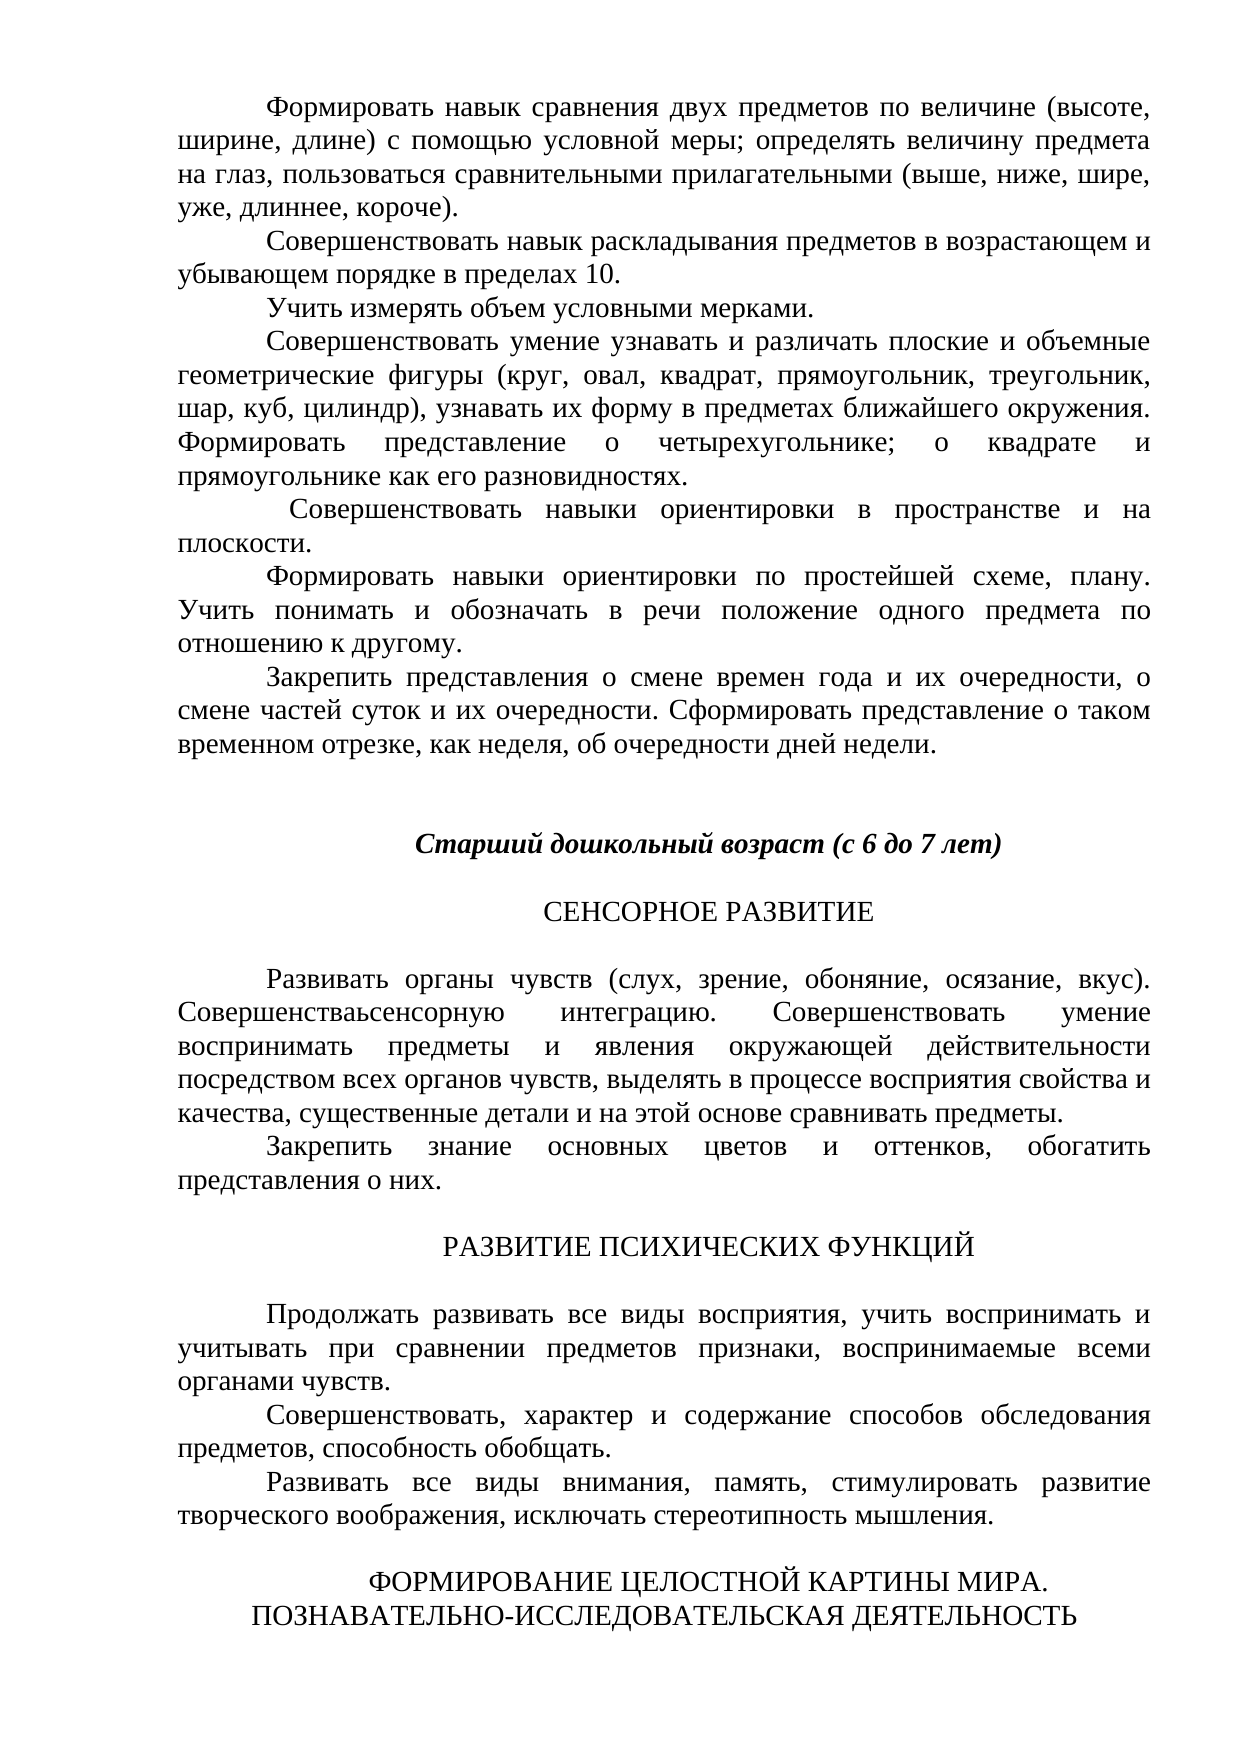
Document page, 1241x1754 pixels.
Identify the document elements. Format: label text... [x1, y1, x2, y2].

text Совершенствовать навык раскладывания предметов в возрастающем и убывающем порядке в пределах 10. [177, 223, 1152, 290]
text Закрепить знание основных цветов и оттенков, обогатить представления о них. [177, 1128, 1152, 1196]
text СЕНСОРНОЕ РАЗВИТИЕ [177, 894, 1152, 927]
text Совершенствовать, характер и содержание способов обследования предметов, способность обобщать. [177, 1397, 1152, 1464]
text ФОРМИРОВАНИЕ ЦЕЛОСТНОЙ КАРТИНЫ МИРА. ПОЗНАВАТЕЛЬНО-ИССЛЕДОВАТЕЛЬСКАЯ ДЕЯТЕЛЬНОСТЬ [177, 1564, 1152, 1632]
text Учить измерять объем условными мерками. [177, 290, 1152, 323]
text Совершенствовать умение узнавать и различать плоские и объемные геометрические фигуры (круг, овал, квадрат, прямоугольник, треугольник, шар, куб, цилиндр), узнавать их форму в предметах ближайшего окружения. Формировать представление о четырехугольнике; о квадрате и прямоугольнике как его разновидностях. [177, 323, 1152, 491]
text Продолжать развивать все виды восприятия, учить воспринимать и учитывать при сравнении предметов признаки, воспринимаемые всеми органами чувств. [177, 1296, 1152, 1397]
text Закрепить представления о смене времен года и их очередности, о смене частей суток и их очередности. Сформировать представление о таком временном отрезке, как неделя, об очередности дней недели. [177, 659, 1152, 759]
text Старший дошкольный возраст (с 6 до 7 лет) [177, 827, 1152, 860]
text Формировать навыки ориентировки по простейшей схеме, плану. Учить понимать и обозначать в речи положение одного предмета по отношению к другому. [177, 558, 1152, 659]
text РАЗВИТИЕ ПСИХИЧЕСКИХ ФУНКЦИЙ [177, 1229, 1152, 1263]
text Развивать органы чувств (слух, зрение, обоняние, осязание, вкус). Совершенстваьсенсорную интеграцию. Совершенствовать умение воспринимать предметы и явления окружающей действительности посредством всех органов чувств, выделять в процессе восприятия свойства и качества, существенные детали и на этой основе сравнивать предметы. [177, 961, 1152, 1128]
text Совершенствовать навыки ориентировки в пространстве и на плоскости. [177, 491, 1152, 558]
text Формировать навык сравнения двух предметов по величине (высоте, ширине, длине) с помощью условной меры; определять величину предмета на глаз, пользоваться сравнительными прилагательными (выше, ниже, шире, уже, длиннее, короче). [177, 89, 1152, 223]
text Развивать все виды внимания, память, стимулировать развитие творческого воображения, исключать стереотипность мышления. [177, 1464, 1152, 1531]
